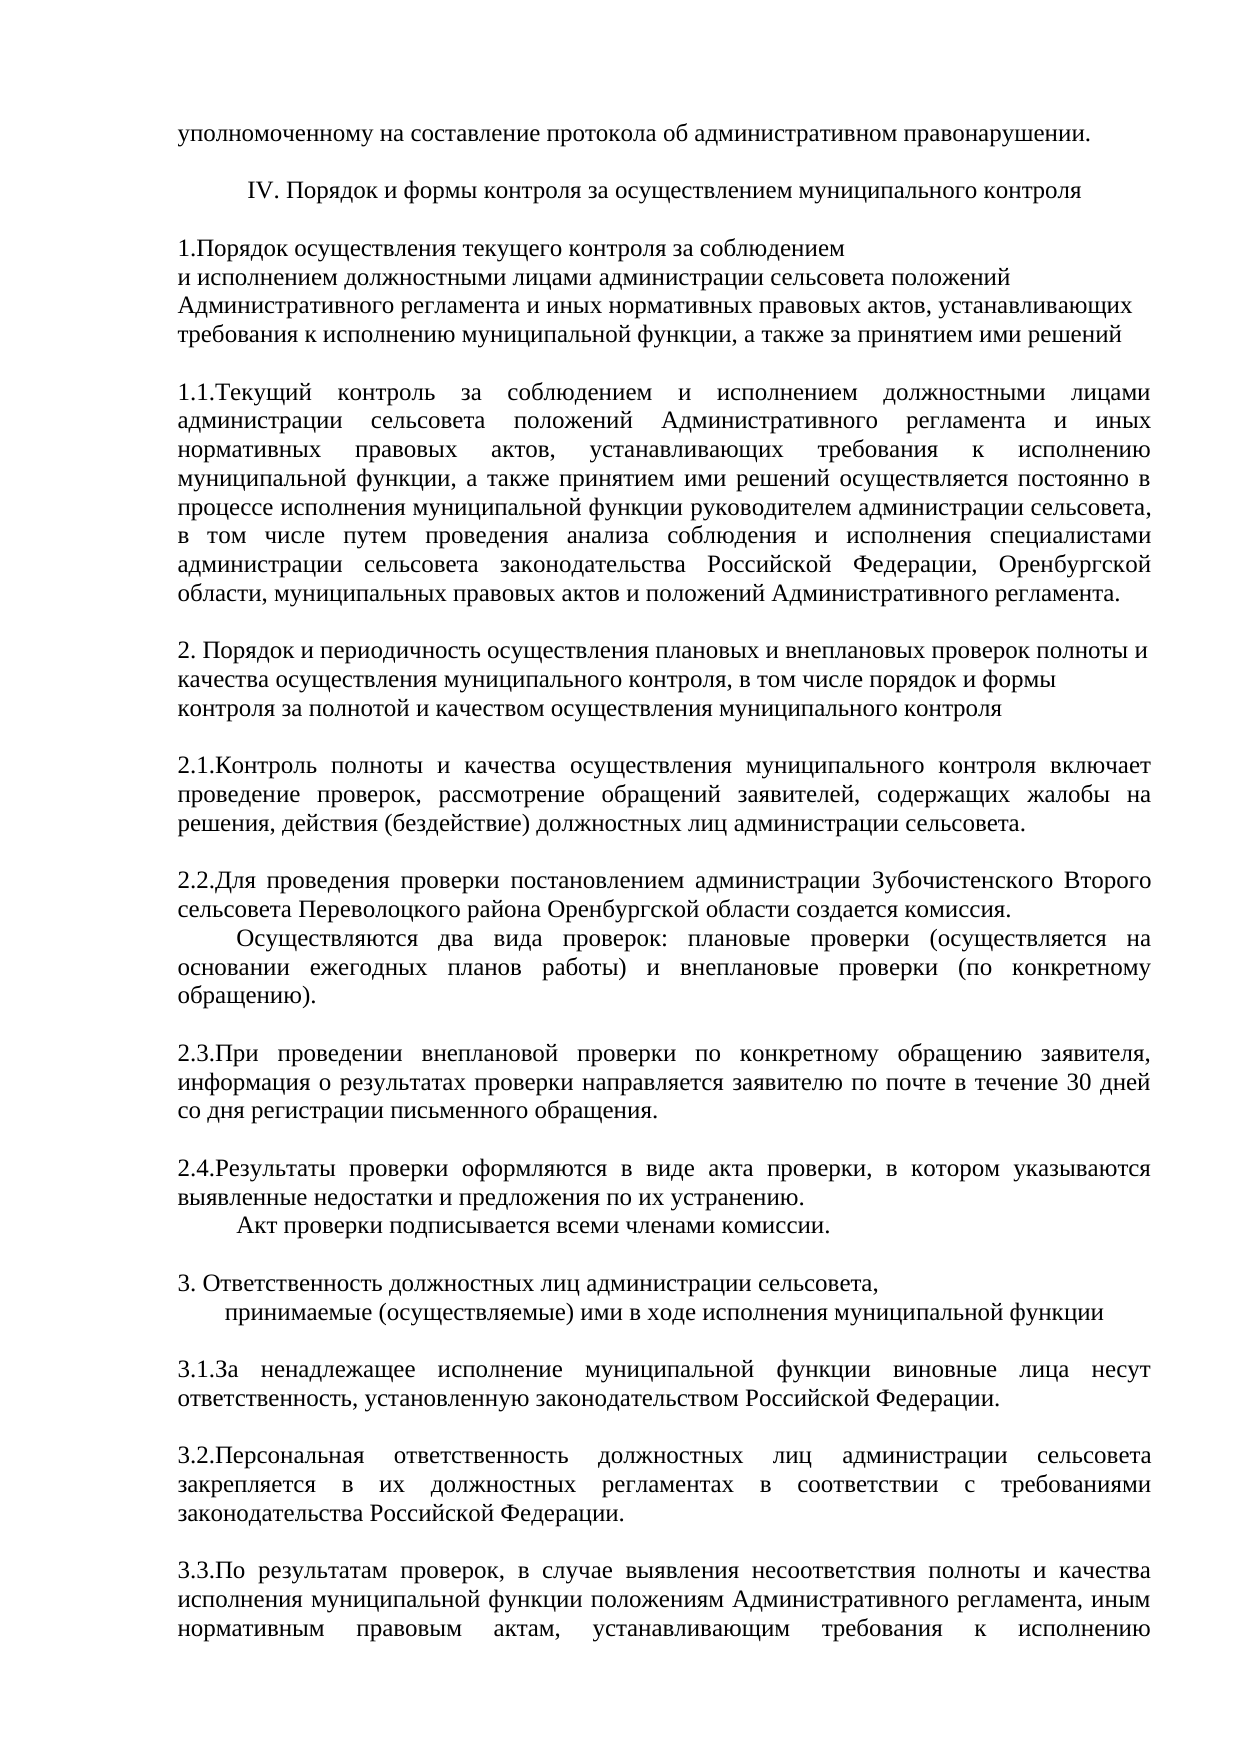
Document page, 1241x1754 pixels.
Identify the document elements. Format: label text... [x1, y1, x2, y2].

list 1.Порядок осуществления текущего контроля за соблюдением [177, 233, 1152, 262]
text IV. Порядок и формы контроля за осуществлением муниципального контроля [177, 176, 1152, 204]
text Осуществляются два вида проверок: плановые проверки (осуществляется на основании ежегодных планов работы) и внеплановые проверки (по конкретному обращению). [177, 923, 1152, 1009]
text Акт проверки подписывается всеми членами комиссии. [177, 1211, 1152, 1239]
text 3.1.За ненадлежащее исполнение муниципальной функции виновные лица несут ответственность, установленную законодательством Российской Федерации. [177, 1354, 1152, 1412]
list 2.3.При проведении внеплановой проверки по конкретному обращению заявителя, информация о результатах проверки направляется заявителю по почте в течение 30 дней со дня регистрации письменного обращения. [177, 1038, 1152, 1124]
text 2.4.Результаты проверки оформляются в виде акта проверки, в котором указываются выявленные недостатки и предложения по их устранению. [177, 1153, 1152, 1211]
text 3.2.Персональная ответственность должностных лиц администрации сельсовета закрепляется в их должностных регламентах в соответствии с требованиями законодательства Российской Федерации. [177, 1441, 1152, 1527]
text 2.1.Контроль полноты и качества осуществления муниципального контроля включает проведение проверок, рассмотрение обращений заявителей, содержащих жалобы на решения, действия (бездействие) должностных лиц администрации сельсовета. [177, 751, 1152, 837]
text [177, 1556, 1152, 1642]
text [177, 118, 1152, 147]
text принимаемые (осуществляемые) ими в ходе исполнения муниципальной функции [177, 1297, 1152, 1326]
text 1.1.Текущий контроль за соблюдением и исполнением должностными лицами администрации сельсовета положений Административного регламента и иных нормативных правовых актов, устанавливающих требования к исполнению муниципальной функции, а также принятием ими решений осуществляется постоянно в процессе исполнения муниципальной функции руководителем администрации сельсовета, в том числе путем проведения анализа соблюдения и исполнения специалистами администрации сельсовета законодательства Российской Федерации, Оренбургской области, муниципальных правовых актов и положений Административного регламента. [177, 377, 1152, 607]
text и исполнением должностными лицами администрации сельсовета положений Административного регламента и иных нормативных правовых актов, устанавливающих требования к исполнению муниципальной функции, а также за принятием ими решений [177, 262, 1152, 348]
list 2. Порядок и периодичность осуществления плановых и внеплановых проверок полноты и качества осуществления муниципального контроля, в том числе порядок и формы контроля за полнотой и качеством осуществления муниципального контроля [177, 636, 1152, 722]
text 2.2.Для проведения проверки постановлением администрации Зубочистенского Второго сельсовета Переволоцкого района Оренбургской области создается комиссия. [177, 866, 1152, 923]
list 3. Ответственность должностных лиц администрации сельсовета, [177, 1268, 1152, 1297]
